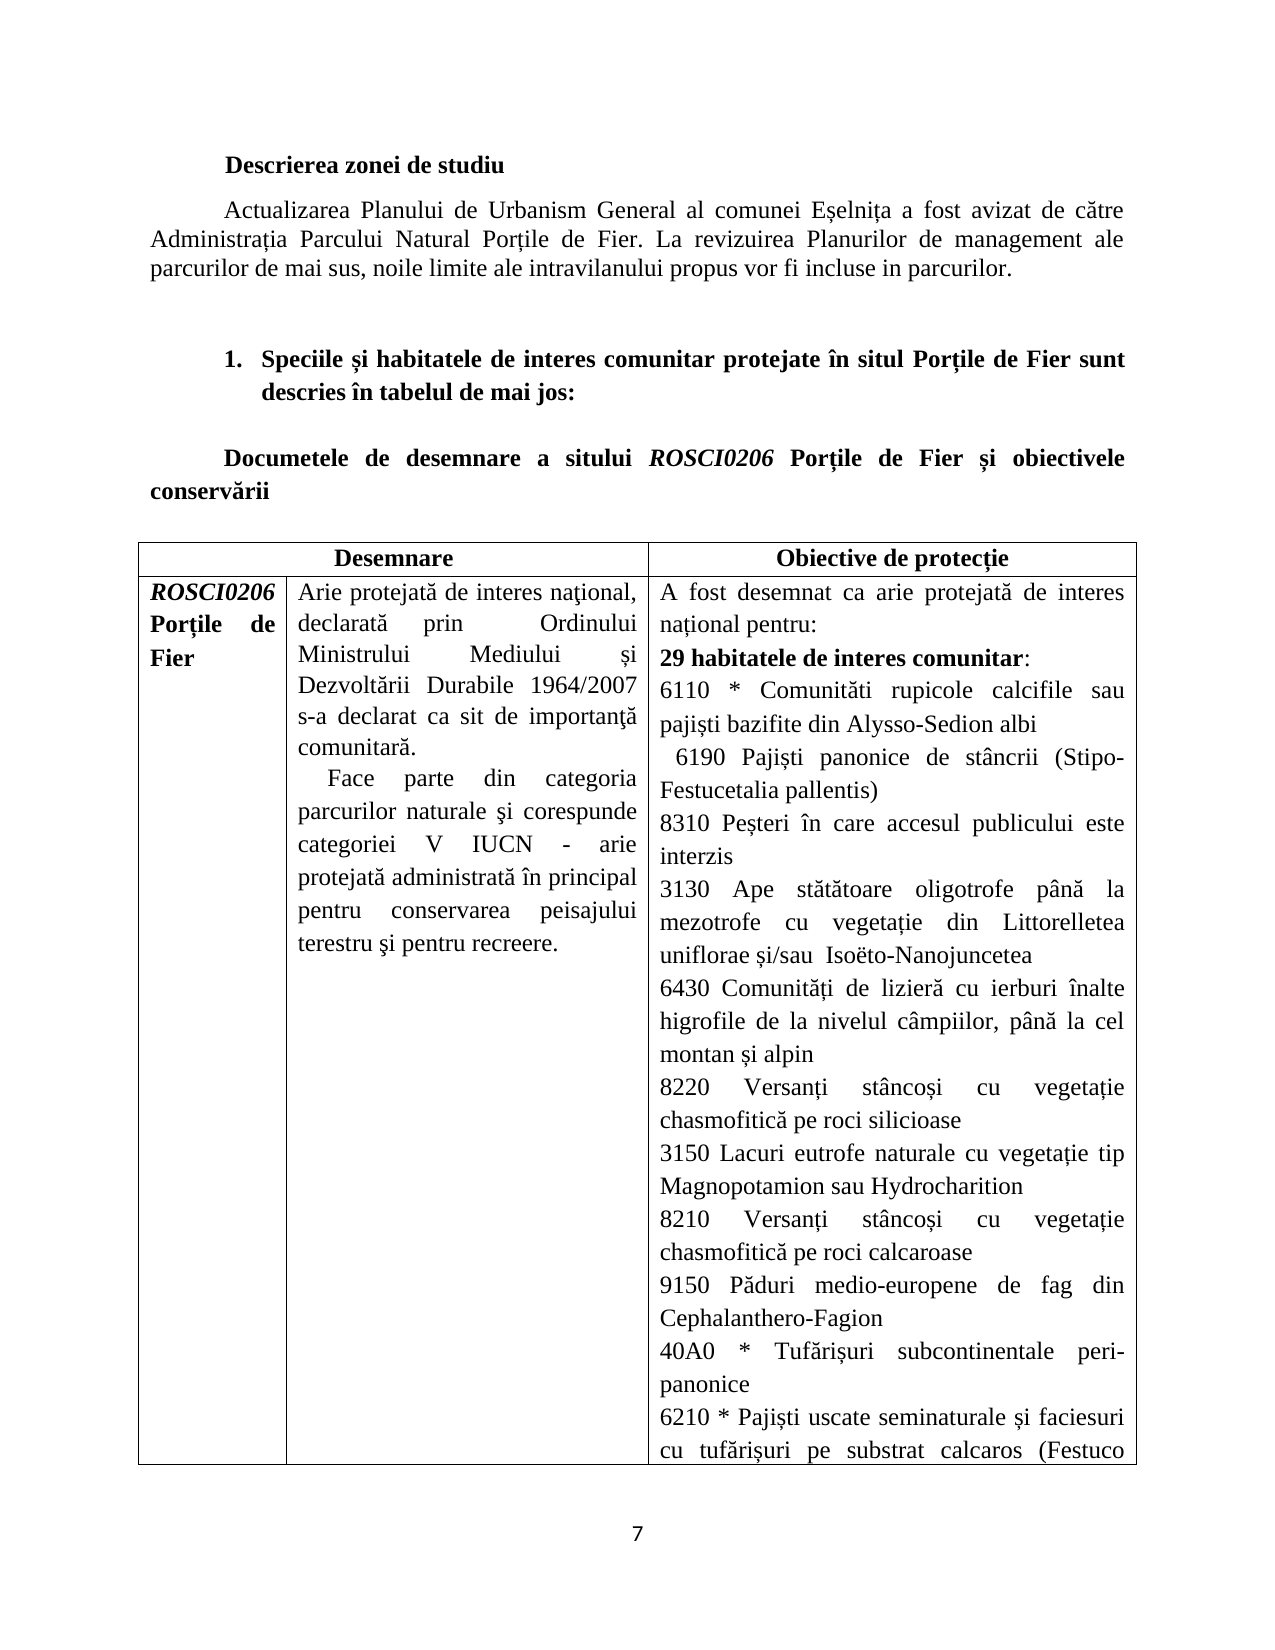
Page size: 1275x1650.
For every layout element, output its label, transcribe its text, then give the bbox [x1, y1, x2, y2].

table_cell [649, 577, 1136, 1464]
text Descrierea zonei de studiu [150, 150, 1125, 179]
table_header Obiective de protecție [649, 543, 1136, 576]
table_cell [139, 577, 286, 1464]
text Actualizarea Planului de Urbanism General al comunei Eșelnița a fost avizat de către Administrația Parcului Natural Porțile de Fier. La revizuirea Planurilor de management ale parcurilor de mai sus, noile limite ale intravilanului propus vor fi incluse in parcurilor. [150, 195, 1125, 282]
list Speciile și habitatele de interes comunitar protejate în situl Porțile de Fier sunt descries în tabelul de mai jos: [224, 344, 1125, 406]
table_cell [287, 577, 648, 1464]
text Documetele de desemnare a sitului ROSCI0206 Porțile de Fier și obiectivele conservării [150, 443, 1125, 504]
table_header Desemnare [139, 543, 648, 576]
